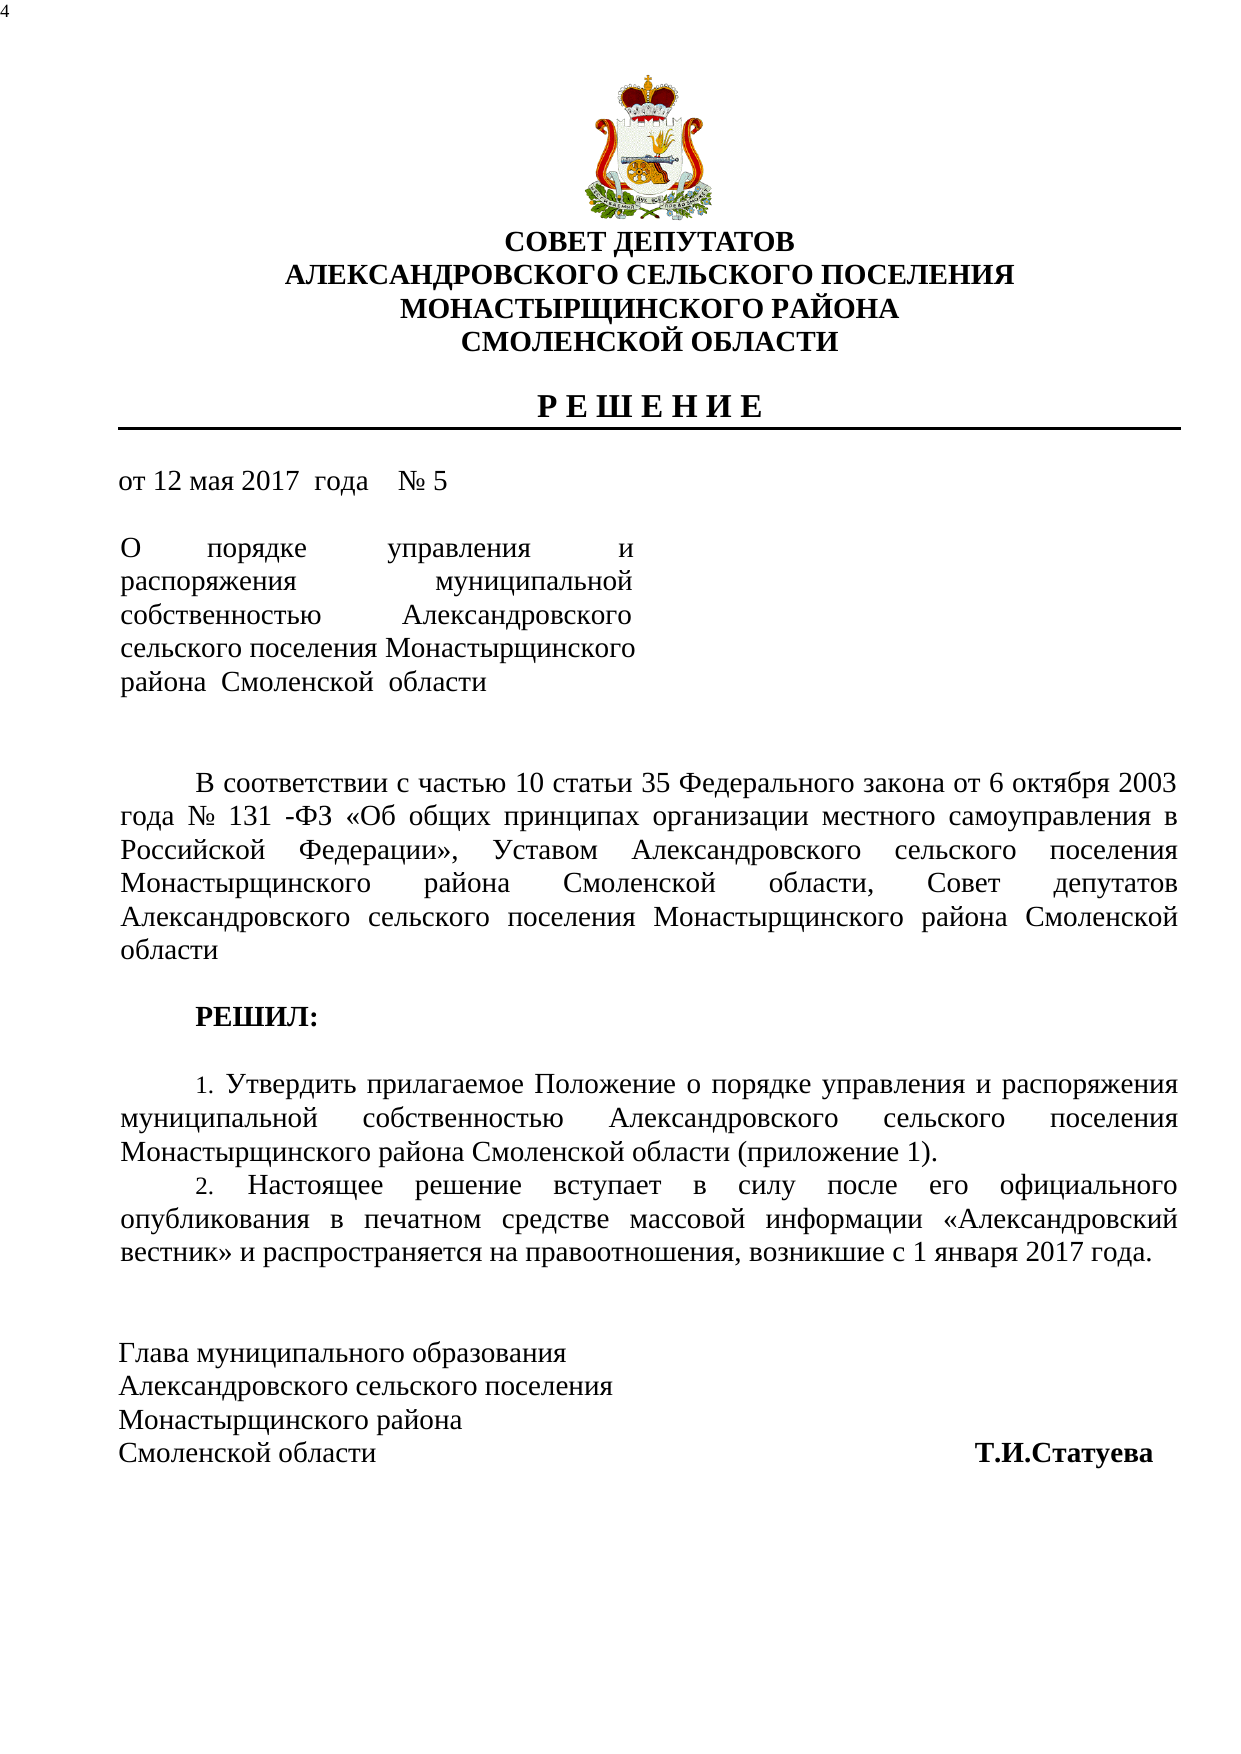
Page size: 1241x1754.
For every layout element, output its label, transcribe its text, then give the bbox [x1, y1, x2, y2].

text собственностью Александровского [120, 597, 1181, 631]
subtitle Р Е Ш Е Н И Е [118, 386, 1181, 427]
text В соответствии с частью 10 статьи 35 Федерального закона от 6 октября 2003 года № 131 -ФЗ «Об общих принципах организации местного самоуправления в Российской Федерации», Уставом Александровского сельского поселения Монастырщинского района Смоленской области, Совет депутатов Александровского сельского поселения Монастырщинского района Смоленской области [120, 765, 1179, 966]
text Глава муниципального образования [118, 1335, 1181, 1368]
subtitle СОВЕТ ДЕПУТАТОВ [118, 224, 1181, 257]
text Монастырщинского района [118, 1402, 1181, 1436]
text Смоленской области Т.И.Статуева [118, 1436, 1181, 1469]
text распоряжения муниципальной [120, 563, 1181, 597]
text Александровского сельского поселения [118, 1368, 1181, 1402]
text района Смоленской области [120, 664, 1181, 698]
text сельского поселения Монастырщинского [120, 631, 1181, 664]
text РЕШИЛ: [120, 999, 1181, 1033]
text от 12 мая 2017 года № 5 [118, 463, 1181, 496]
text О порядке управления и [120, 530, 1181, 563]
picture [583, 73, 716, 224]
subtitle СМОЛЕНСКОЙ ОБЛАСТИ [118, 324, 1181, 358]
subtitle МОНАСТЫРЩИНСКОГО РАЙОНА [118, 291, 1181, 324]
list Утвердить прилагаемое Положение о порядке управления и распоряжения муниципальной собственностью Александровского сельского поселения Монастырщинского района Смоленской области (приложение 1). [120, 1067, 1179, 1167]
list Настоящее решение вступает в силу после его официального опубликования в печатном средстве массовой информации «Александровский вестник» и распространяется на правоотношения, возникшие с 1 января 2017 года. [120, 1167, 1179, 1268]
subtitle АЛЕКСАНДРОВСКОГО СЕЛЬСКОГО ПОСЕЛЕНИЯ [118, 257, 1181, 291]
